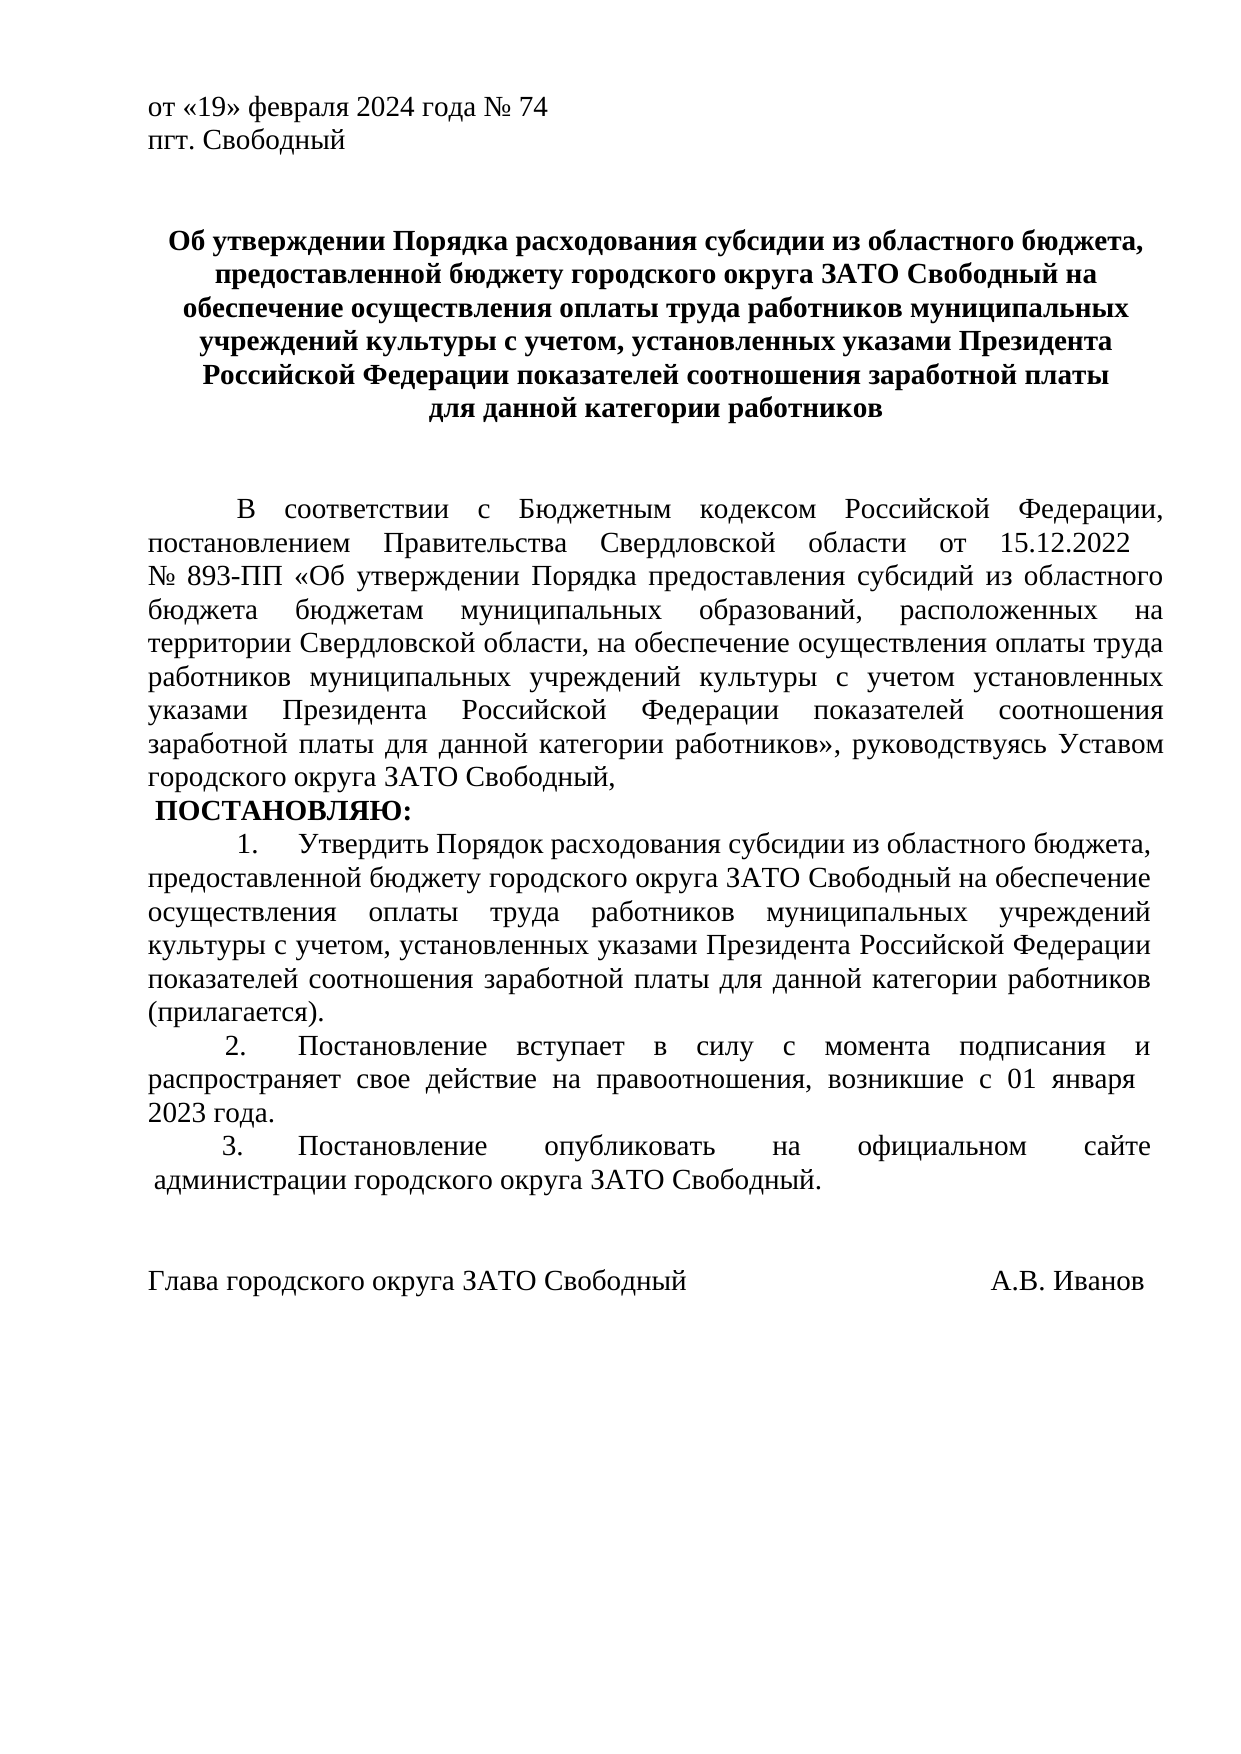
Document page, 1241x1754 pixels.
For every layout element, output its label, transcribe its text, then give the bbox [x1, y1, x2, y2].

list Постановление опубликовать на официальном сайте администрации городского округа ЗАТО Свободный. [154, 1128, 1152, 1196]
text для данной категории работников [148, 391, 1164, 424]
text В соответствии с Бюджетным кодексом Российской Федерации, постановлением Правительства Свердловской области от 15.12.2022 № 893-ПП «Об утверждении Порядка предоставления субсидий из областного бюджета бюджетам муниципальных образований, расположенных на территории Свердловской области, на обеспечение осуществления оплаты труда работников муниципальных учреждений культуры с учетом установленных указами Президента Российской Федерации показателей соотношения заработной платы для данной категории работников», руководствуясь Уставом городского округа ЗАТО Свободный, [148, 491, 1164, 793]
text Глава городского округа ЗАТО Свободный А.В. Иванов [148, 1263, 1152, 1296]
text Об утверждении Порядка расходования субсидии из областного бюджета, предоставленной бюджету городского округа ЗАТО Свободный на обеспечение осуществления оплаты труда работников муниципальных учреждений культуры с учетом, установленных указами Президента Российской Федерации показателей соотношения заработной платы [148, 223, 1164, 391]
text ПОСТАНОВЛЯЮ: [148, 793, 1152, 827]
text от «19» февраля 2024 года № 74 [148, 89, 1152, 122]
list Постановление вступает в силу с момента подписания и распространяет свое действие на правоотношения, возникшие с 01 января 2023 года. [148, 1028, 1152, 1128]
list Утвердить Порядок расходования субсидии из областного бюджета, предоставленной бюджету городского округа ЗАТО Свободный на обеспечение осуществления оплаты труда работников муниципальных учреждений культуры с учетом, установленных указами Президента Российской Федерации показателей соотношения заработной платы для данной категории работников (прилагается). [148, 827, 1152, 1028]
text пгт. Свободный [148, 122, 1152, 156]
